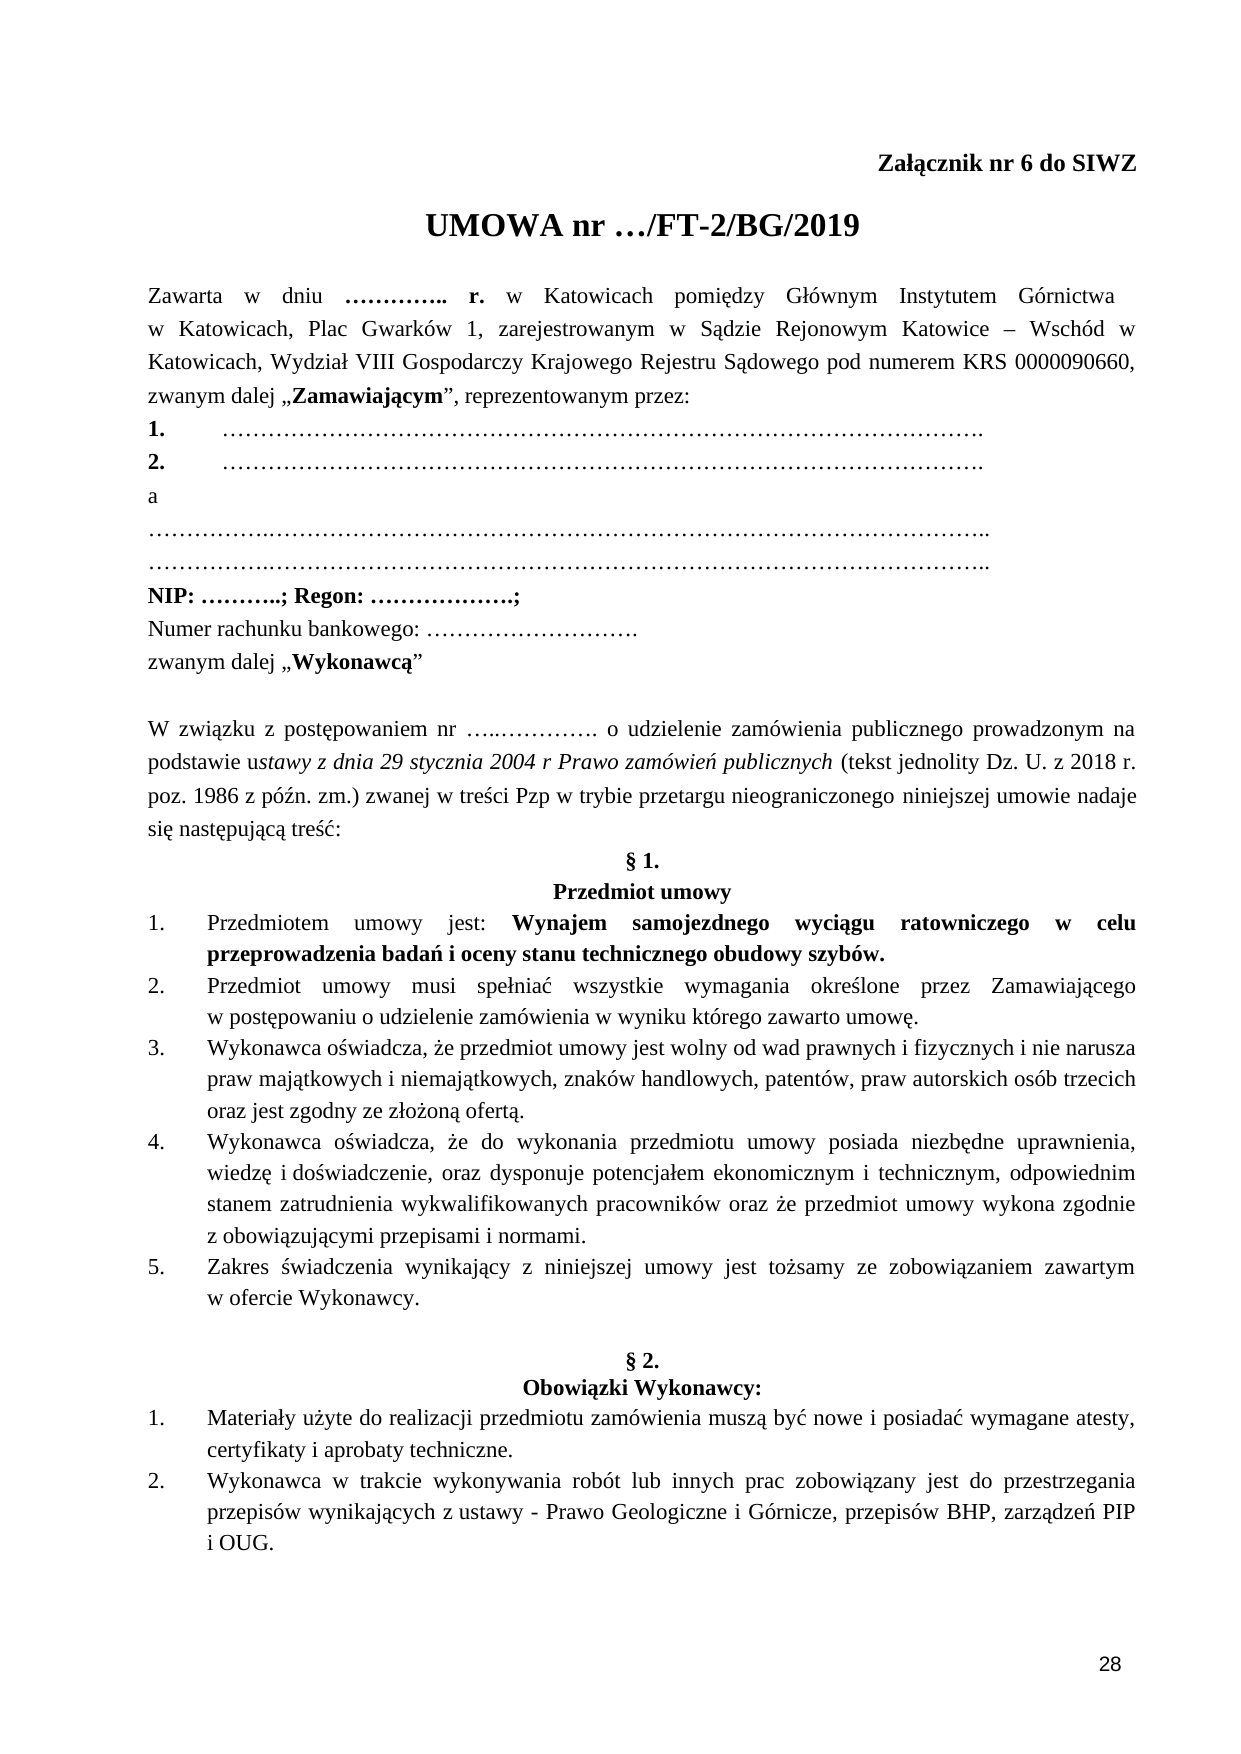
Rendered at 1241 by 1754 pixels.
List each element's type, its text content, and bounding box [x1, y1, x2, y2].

text Przedmiot umowy [148, 874, 1137, 906]
text NIP: ………..; Regon: ……………….; [148, 576, 1137, 610]
text …………….………………………………………………………………………………….. [148, 543, 1137, 576]
list Materiały użyte do realizacji przedmiotu zamówienia muszą być nowe i posiadać wymagane atesty, certyfikaty i aprobaty techniczne. [148, 1401, 1137, 1463]
text Numer rachunku bankowego: ………………………. [148, 610, 1137, 643]
text W związku z postępowaniem nr …..…………. o udzielenie zamówienia publicznego prowadzonym na podstawie ustawy z dnia 29 stycznia 2004 r Prawo zamówień publicznych (tekst jednolity Dz. U. z 2018 r. poz. 1986 z późn. zm.) zwanej w treści Pzp w trybie przetargu nieograniczonego niniejszej umowie nadaje się następującą treść: [148, 710, 1137, 843]
list Przedmiot umowy musi spełniać wszystkie wymagania określone przez Zamawiającego w postępowaniu o udzielenie zamówienia w wyniku którego zawarto umowę. [148, 968, 1137, 1031]
list Wykonawca oświadcza, że przedmiot umowy jest wolny od wad prawnych i fizycznych i nie narusza praw majątkowych i niemajątkowych, znaków handlowych, patentów, praw autorskich osób trzecich oraz jest zgodny ze złożoną ofertą. [148, 1031, 1137, 1124]
text 1. ………………………………………………………………………………………. [148, 410, 1137, 443]
list Wykonawca w trakcie wykonywania robót lub innych prac zobowiązany jest do przestrzegania przepisów wynikających z ustawy - Prawo Geologiczne i Górnicze, przepisów BHP, zarządzeń PIP i OUG. [148, 1463, 1137, 1557]
text zwanym dalej „Wykonawcą” [148, 643, 1137, 676]
subtitle Załącznik nr 6 do SIWZ [664, 148, 1137, 176]
text Obowiązki Wykonawcy: [148, 1374, 1137, 1401]
text § 2. [148, 1343, 1137, 1374]
text § 1. [148, 843, 1137, 874]
list Wykonawca oświadcza, że do wykonania przedmiotu umowy posiada niezbędne uprawnienia, wiedzę i doświadczenie, oraz dysponuje potencjałem ekonomicznym i technicznym, odpowiednim stanem zatrudnienia wykwalifikowanych pracowników oraz że przedmiot umowy wykona zgodnie z obowiązującymi przepisami i normami. [148, 1124, 1137, 1249]
text UMOWA nr …/FT-2/BG/2019 [148, 210, 1137, 243]
text Zawarta w dniu ………….. r. w Katowicach pomiędzy Głównym Instytutem Górnictwa w Katowicach, Plac Gwarków 1, zarejestrowanym w Sądzie Rejonowym Katowice – Wschód w Katowicach, Wydział VIII Gospodarczy Krajowego Rejestru Sądowego pod numerem KRS 0000090660, zwanym dalej „Zamawiającym”, reprezentowanym przez: [148, 276, 1137, 410]
list Przedmiotem umowy jest: Wynajem samojezdnego wyciągu ratowniczego w celu przeprowadzenia badań i oceny stanu technicznego obudowy szybów. [148, 906, 1137, 968]
text a …………….………………………………………………………………………………….. [148, 476, 1137, 543]
list Zakres świadczenia wynikający z niniejszej umowy jest tożsamy ze zobowiązaniem zawartym w ofercie Wykonawcy. [148, 1249, 1137, 1312]
text 2. ………………………………………………………………………………………. [148, 443, 1137, 476]
